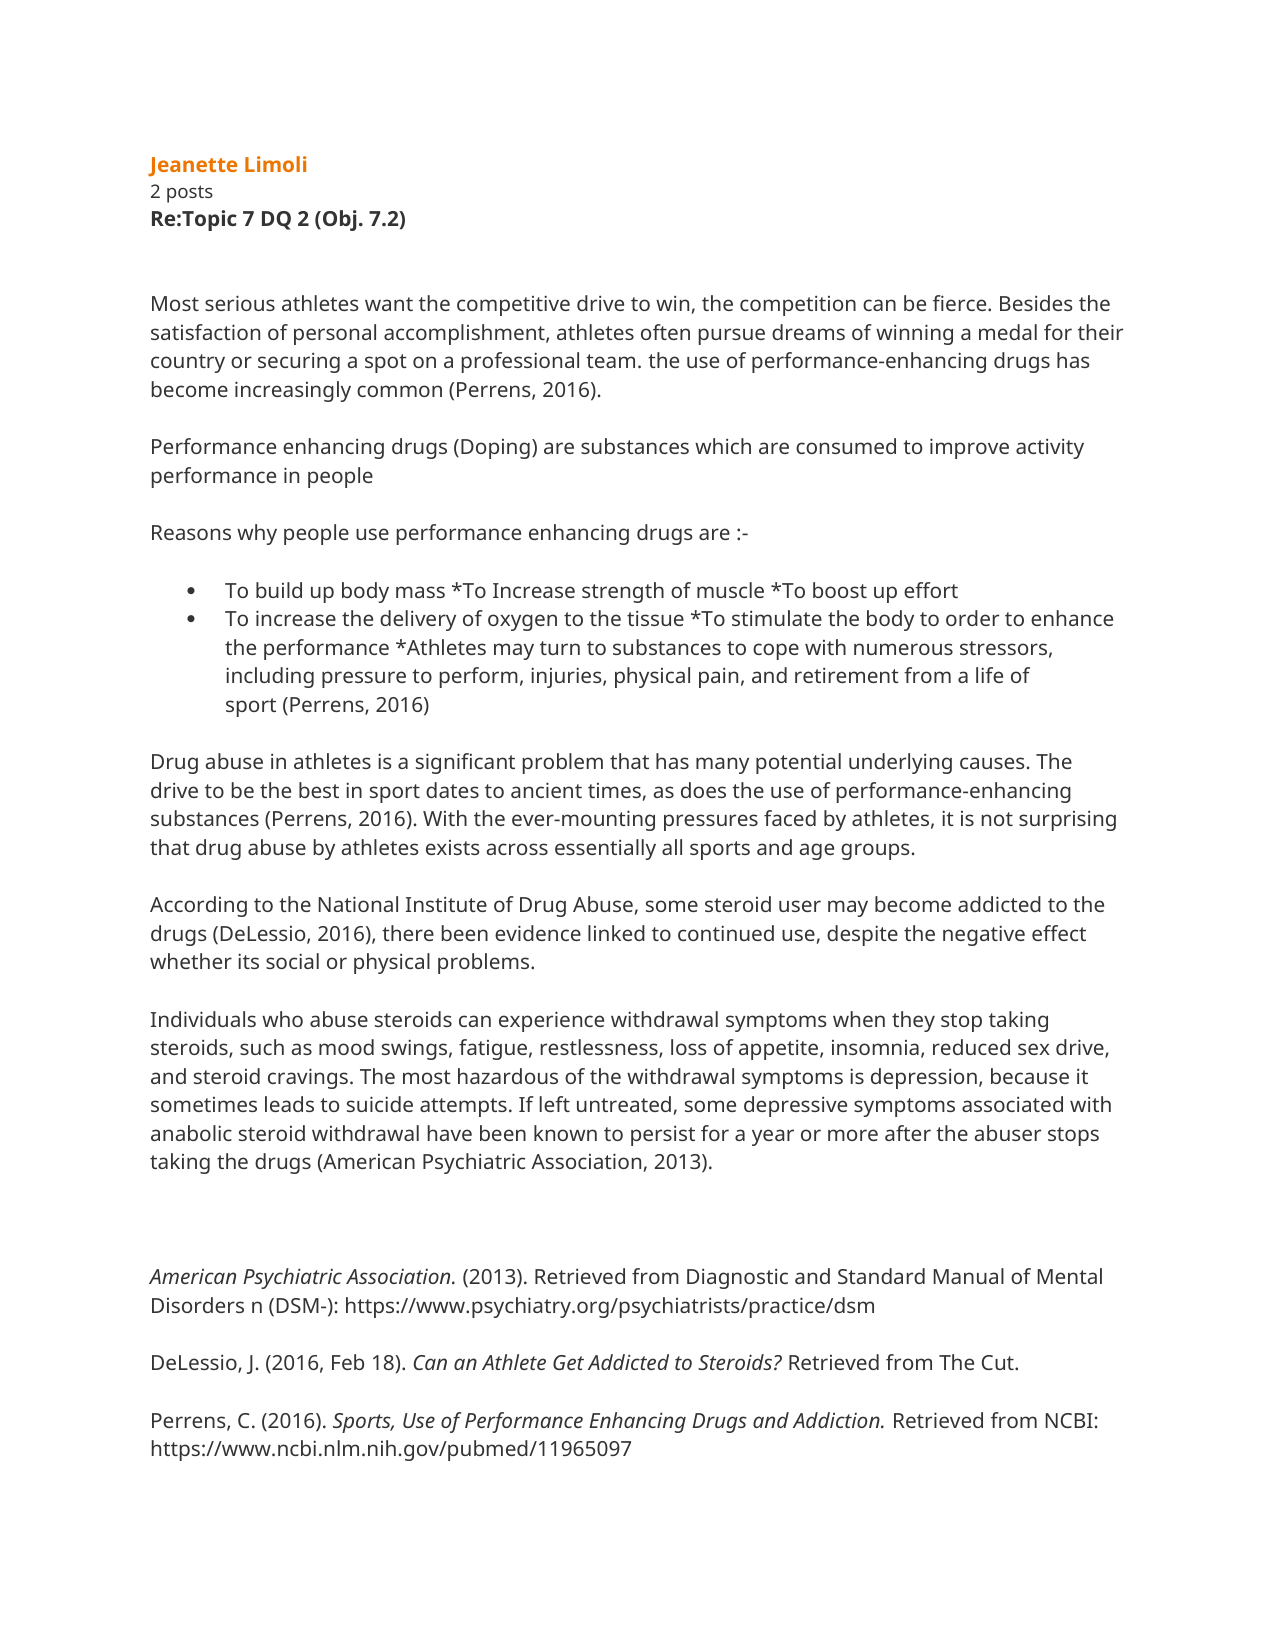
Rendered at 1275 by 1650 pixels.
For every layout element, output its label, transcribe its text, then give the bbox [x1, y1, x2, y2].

text DeLessio, J. (2016, Feb 18). Can an Athlete Get Addicted to Steroids? Retrieved from The Cut. [150, 1348, 1125, 1377]
text According to the National Institute of Drug Abuse, some steroid user may become addicted to the drugs (DeLessio, 2016), there been evidence linked to continued use, despite the negative effect whether its social or physical problems. [150, 890, 1125, 976]
text 2 posts [150, 178, 1125, 204]
text Drug abuse in athletes is a significant problem that has many potential underlying causes. The drive to be the best in sport dates to ancient times, as does the use of performance-enhancing substances (Perrens, 2016). With the ever-mounting pressures faced by athletes, it is not surprising that drug abuse by athletes exists across essentially all sports and age groups. [150, 747, 1125, 861]
text Performance enhancing drugs (Doping) are substances which are consumed to improve activity performance in people [150, 432, 1125, 489]
text Perrens, C. (2016). Sports, Use of Performance Enhancing Drugs and Addiction. Retrieved from NCBI: https://www.ncbi.nlm.nih.gov/pubmed/11965097 [150, 1406, 1125, 1463]
list To build up body mass *To Increase strength of muscle *To boost up effort [187, 576, 1125, 604]
text Reasons why people use performance enhancing drugs are :- [150, 518, 1125, 547]
text Most serious athletes want the competitive drive to win, the competition can be fierce. Besides the satisfaction of personal accomplishment, athletes often pursue dreams of winning a medal for their country or securing a spot on a professional team. the use of performance-enhancing drugs has become increasingly common (Perrens, 2016). [150, 289, 1125, 403]
text American Psychiatric Association. (2013). Retrieved from Diagnostic and Standard Manual of Mental Disorders n (DSM-): https://www.psychiatry.org/psychiatrists/practice/dsm [150, 1262, 1125, 1319]
list To increase the delivery of oxygen to the tissue *To stimulate the body to order to enhance the performance *Athletes may turn to substances to cope with numerous stressors, including pressure to perform, injuries, physical pain, and retirement from a life of sport (Perrens, 2016) [187, 604, 1125, 718]
text Jeanette Limoli [150, 150, 1125, 178]
text Re:Topic 7 DQ 2 (Obj. 7.2) [150, 204, 1125, 260]
text Individuals who abuse steroids can experience withdrawal symptoms when they stop taking steroids, such as mood swings, fatigue, restlessness, loss of appetite, insomnia, reduced sex drive, and steroid cravings. The most hazardous of the withdrawal symptoms is depression, because it sometimes leads to suicide attempts. If left untreated, some depressive symptoms associated with anabolic steroid withdrawal have been known to persist for a year or more after the abuser stops taking the drugs (American Psychiatric Association, 2013). [150, 1005, 1125, 1176]
